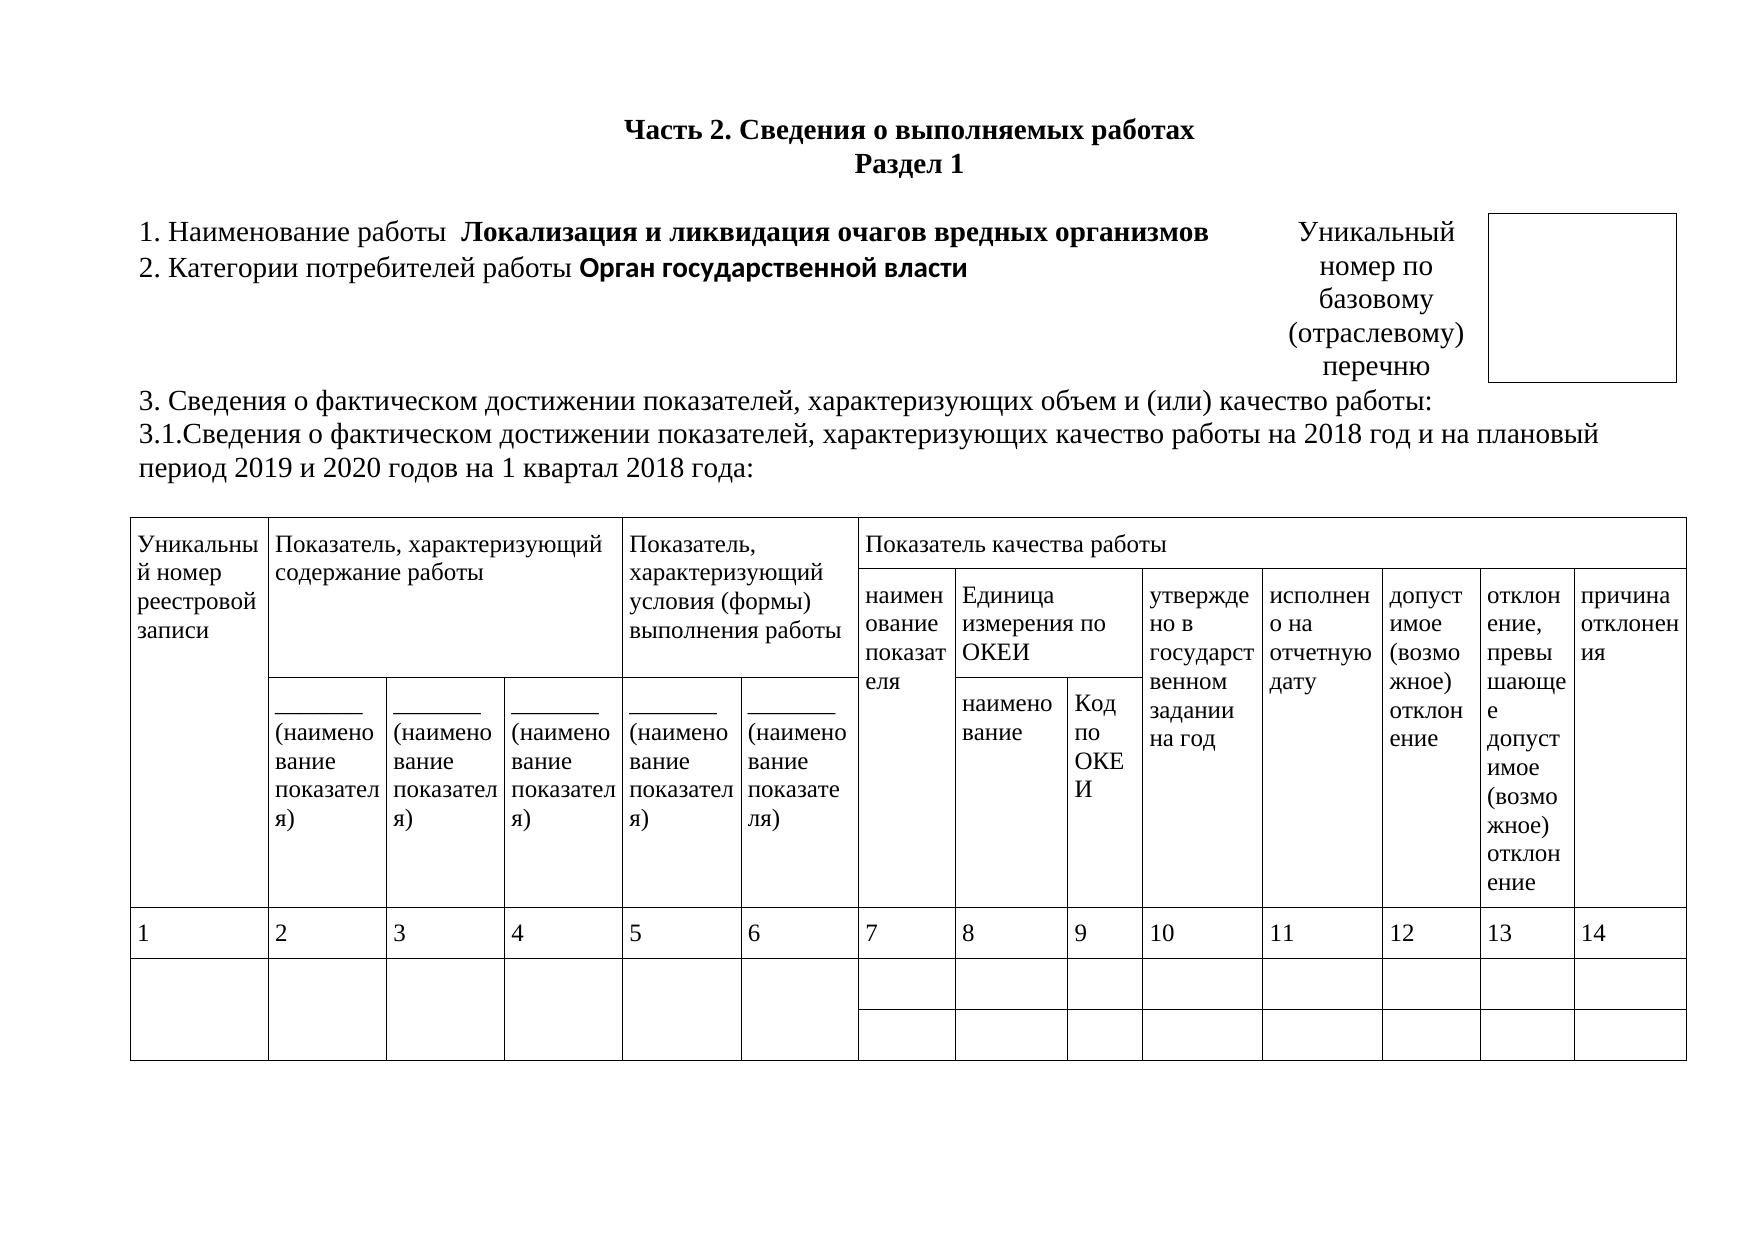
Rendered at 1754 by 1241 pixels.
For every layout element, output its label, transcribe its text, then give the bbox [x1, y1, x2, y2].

table_header Уникальный номер реестровой записи [131, 518, 268, 907]
table_cell 4 [505, 908, 622, 958]
table_cell 9 [1068, 908, 1142, 958]
table_cell утверждено в государственном задании на год [1143, 569, 1262, 907]
table_cell 1 [131, 908, 268, 958]
table_cell [1068, 1010, 1142, 1060]
table_cell [1068, 959, 1142, 1009]
table_cell 6 [742, 908, 858, 958]
table_cell [1383, 1010, 1480, 1060]
table_cell [269, 959, 386, 1060]
table_cell 8 [956, 908, 1067, 958]
table_cell 3. Сведения о фактическом достижении показателей, характеризующих объем и (или) качество работы: [128, 382, 1676, 416]
table_cell [956, 959, 1067, 1009]
table_cell [1263, 959, 1382, 1009]
table_cell _______ (наименование показателя) [623, 678, 741, 907]
text Раздел 1 [150, 146, 1669, 179]
table_cell [1575, 959, 1686, 1009]
table_cell [1143, 959, 1262, 1009]
table_cell [1143, 1010, 1262, 1060]
text Часть 2. Сведения о выполняемых работах [150, 112, 1669, 146]
table_header Показатель, характеризующий условия (формы) выполнения работы [623, 518, 858, 677]
table_cell 7 [859, 908, 955, 958]
table_cell [859, 1010, 955, 1060]
table_cell [1383, 959, 1480, 1009]
table_cell допустимое (возможное) отклонение [1383, 569, 1480, 907]
table_cell наименование [956, 678, 1067, 907]
table_cell Единица измерения по ОКЕИ [956, 569, 1142, 677]
table_cell [1481, 959, 1574, 1009]
table_cell наименование показателя [859, 569, 955, 907]
table_cell [1481, 1010, 1574, 1060]
table_cell исполнено на отчетную дату [1263, 569, 1382, 907]
table_cell Код по ОКЕИ [1068, 678, 1142, 907]
table_cell [387, 959, 504, 1060]
table_cell 13 [1481, 908, 1574, 958]
table_cell 14 [1575, 908, 1686, 958]
table_cell 3.1.Сведения о фактическом достижении показателей, характеризующих качество работы на 2018 год и на плановый период 2019 и 2020 годов на 1 квартал 2018 года: [128, 416, 1676, 483]
table_cell 2. Категории потребителей работы Орган государственной власти [128, 248, 1264, 382]
table_cell 3 [387, 908, 504, 958]
table_cell 12 [1383, 908, 1480, 958]
table_cell [623, 959, 741, 1060]
table_cell отклонение, превышающее допустимое (возможное) отклонение [1481, 569, 1574, 907]
table_cell 10 [1143, 908, 1262, 958]
table_cell [956, 1010, 1067, 1060]
table_cell _______ (наименование показателя) [505, 678, 622, 907]
table_header Уникальный номер по базовому (отраслевому) перечню [1264, 213, 1488, 382]
table_cell [131, 959, 268, 1060]
table_cell _______ (наименование показателя) [742, 678, 858, 907]
table_cell причина отклонения [1575, 569, 1686, 907]
table_header Показатель, характеризующий содержание работы [269, 518, 622, 677]
table_cell [742, 959, 858, 1060]
table_cell [859, 959, 955, 1009]
table_cell [505, 959, 622, 1060]
table_header 1. Наименование работы Локализация и ликвидация очагов вредных организмов [128, 213, 1264, 248]
table_cell 11 [1263, 908, 1382, 958]
table_cell 5 [623, 908, 741, 958]
table_cell [1575, 1010, 1686, 1060]
table_cell [1263, 1010, 1382, 1060]
table_cell 2 [269, 908, 386, 958]
table_header Показатель качества работы [859, 518, 1686, 568]
table_cell _______ (наименование показателя) [269, 678, 386, 907]
table_cell _______ (наименование показателя) [387, 678, 504, 907]
table_header [1489, 214, 1676, 382]
